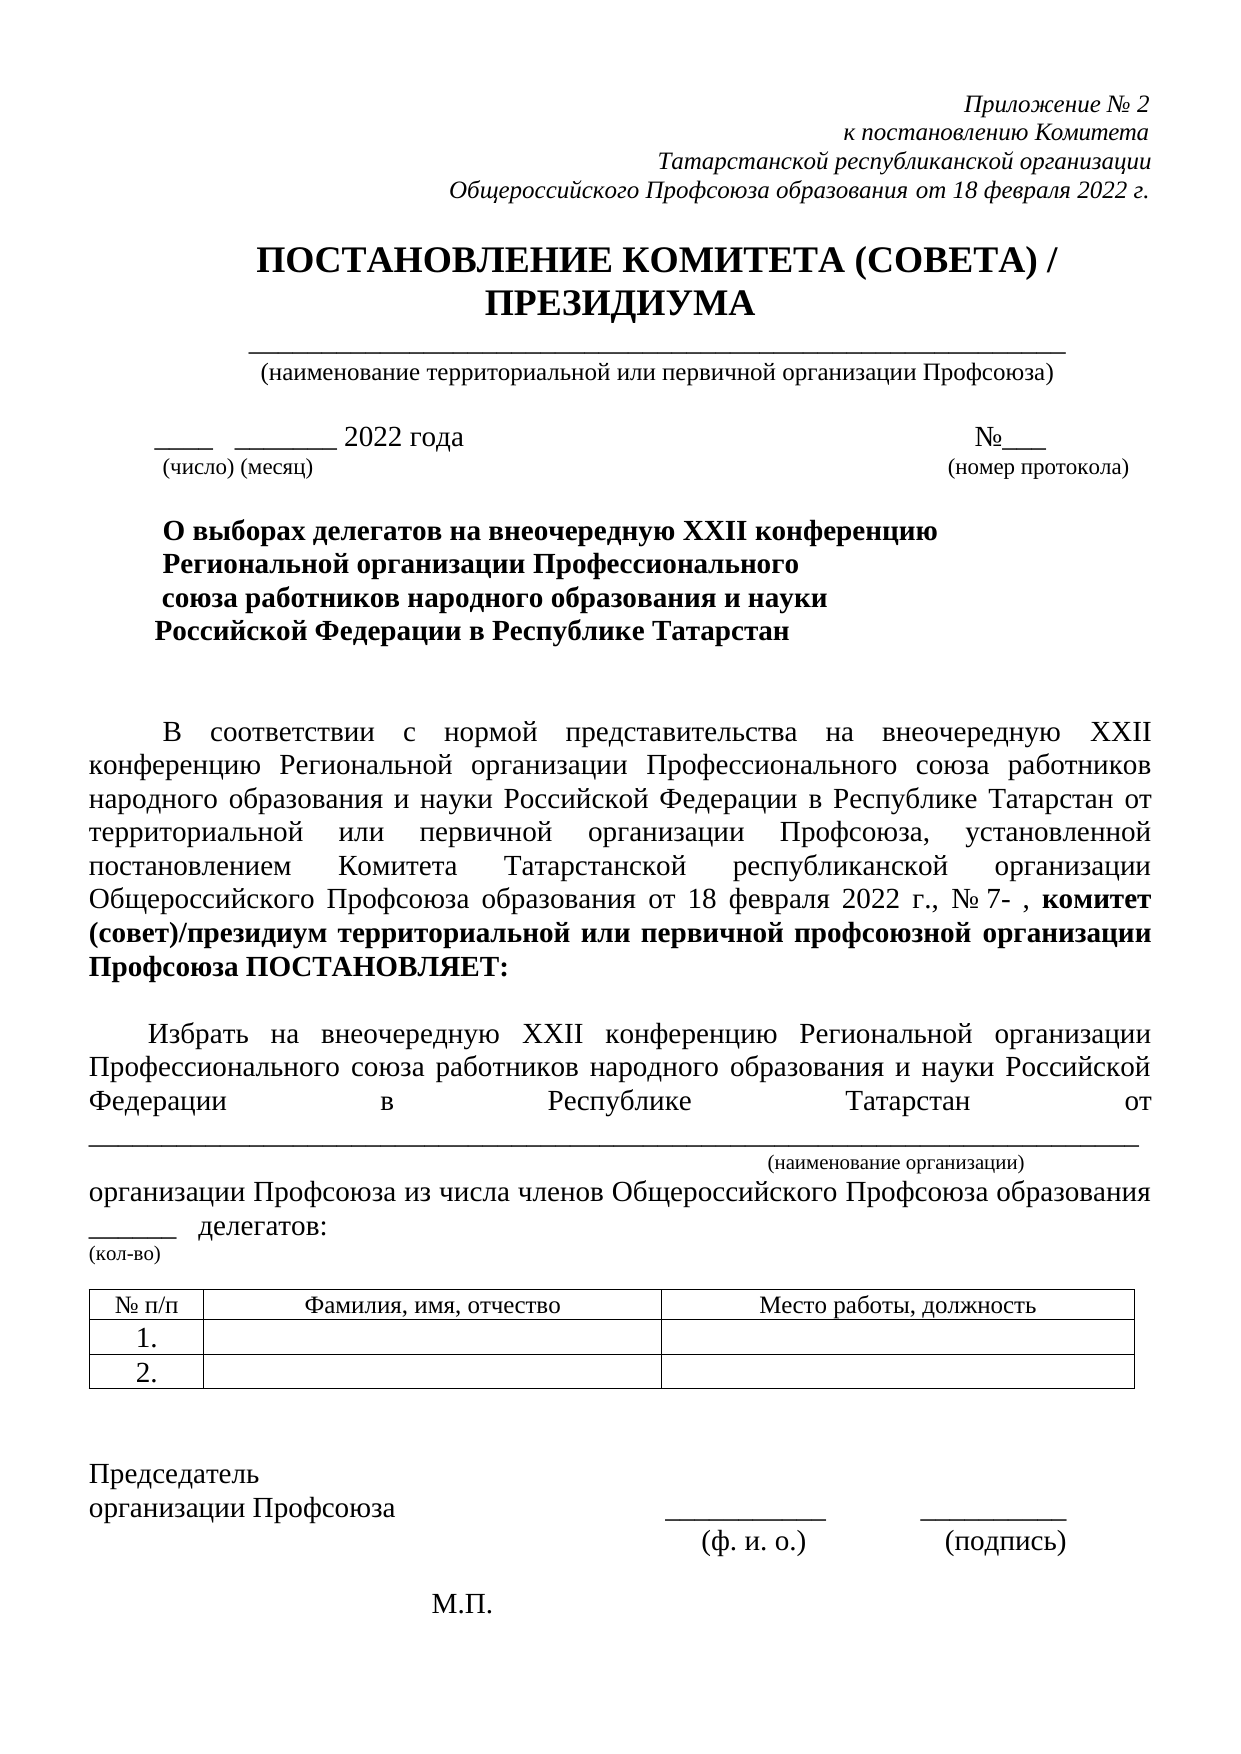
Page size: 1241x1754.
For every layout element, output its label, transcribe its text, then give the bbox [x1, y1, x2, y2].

table_header Место работы, должность [662, 1290, 1134, 1319]
text (кол-во) [89, 1241, 1152, 1265]
text Татарстанской республиканской организации [89, 146, 1152, 175]
text союза работников народного образования и науки [89, 580, 1152, 613]
text Общероссийского Профсоюза образования от 18 февраля 2022 г. [89, 175, 1152, 204]
text ____ _______ 2022 года №___ [89, 419, 1152, 453]
text Региональной организации Профессионального [89, 546, 1152, 580]
text (число) (месяц) (номер протокола) [89, 453, 1152, 479]
table_cell 1. [90, 1320, 203, 1354]
text Избрать на внеочередную XXII конференцию Региональной организации Профессионального союза работников народного образования и науки Российской Федерации в Республике Татарстан от ________________________________________________________________________ [89, 1016, 1152, 1150]
text Приложение № 2 [89, 89, 1152, 117]
table_cell [662, 1355, 1134, 1388]
table_header № п/п [90, 1290, 203, 1319]
table_header Фамилия, имя, отчество [204, 1290, 661, 1319]
table_cell [204, 1355, 661, 1388]
text О выборах делегатов на внеочередную XXII конференцию [89, 513, 1152, 546]
text организации Профсоюза из числа членов Общероссийского Профсоюза образования ______ делегатов: [89, 1174, 1152, 1241]
text М.П. [89, 1586, 1152, 1619]
table_cell [662, 1320, 1134, 1354]
text к постановлению Комитета [89, 117, 1152, 146]
table_cell [204, 1320, 661, 1354]
text ПОСТАНОВЛЕНИЕ КОМИТЕТА (СОВЕТА) / ПРЕЗИДИУМА [89, 237, 1152, 323]
text ________________________________________________________ [89, 323, 1152, 357]
text (наименование территориальной или первичной организации Профсоюза) [89, 357, 1152, 386]
text В соответствии с нормой представительства на внеочередную XXII конференцию Региональной организации Профессионального союза работников народного образования и науки Российской Федерации в Республике Татарстан от территориальной или первичной организации Профсоюза, установленной постановлением Комитета Татарстанской республиканской организации Общероссийского Профсоюза образования от 18 февраля 2022 г., № 7- , комитет (совет)/президиум территориальной или первичной профсоюзной организации Профсоюза ПОСТАНОВЛЯЕТ: [89, 714, 1152, 982]
text (наименование организации) [89, 1150, 1152, 1174]
text Российской Федерации в Республике Татарстан [89, 613, 1152, 647]
text организации Профсоюза ___________ __________ [89, 1490, 1152, 1523]
text Председатель [89, 1456, 1152, 1490]
table_cell 2. [90, 1355, 203, 1388]
text (ф. и. о.) (подпись) [89, 1523, 1152, 1557]
